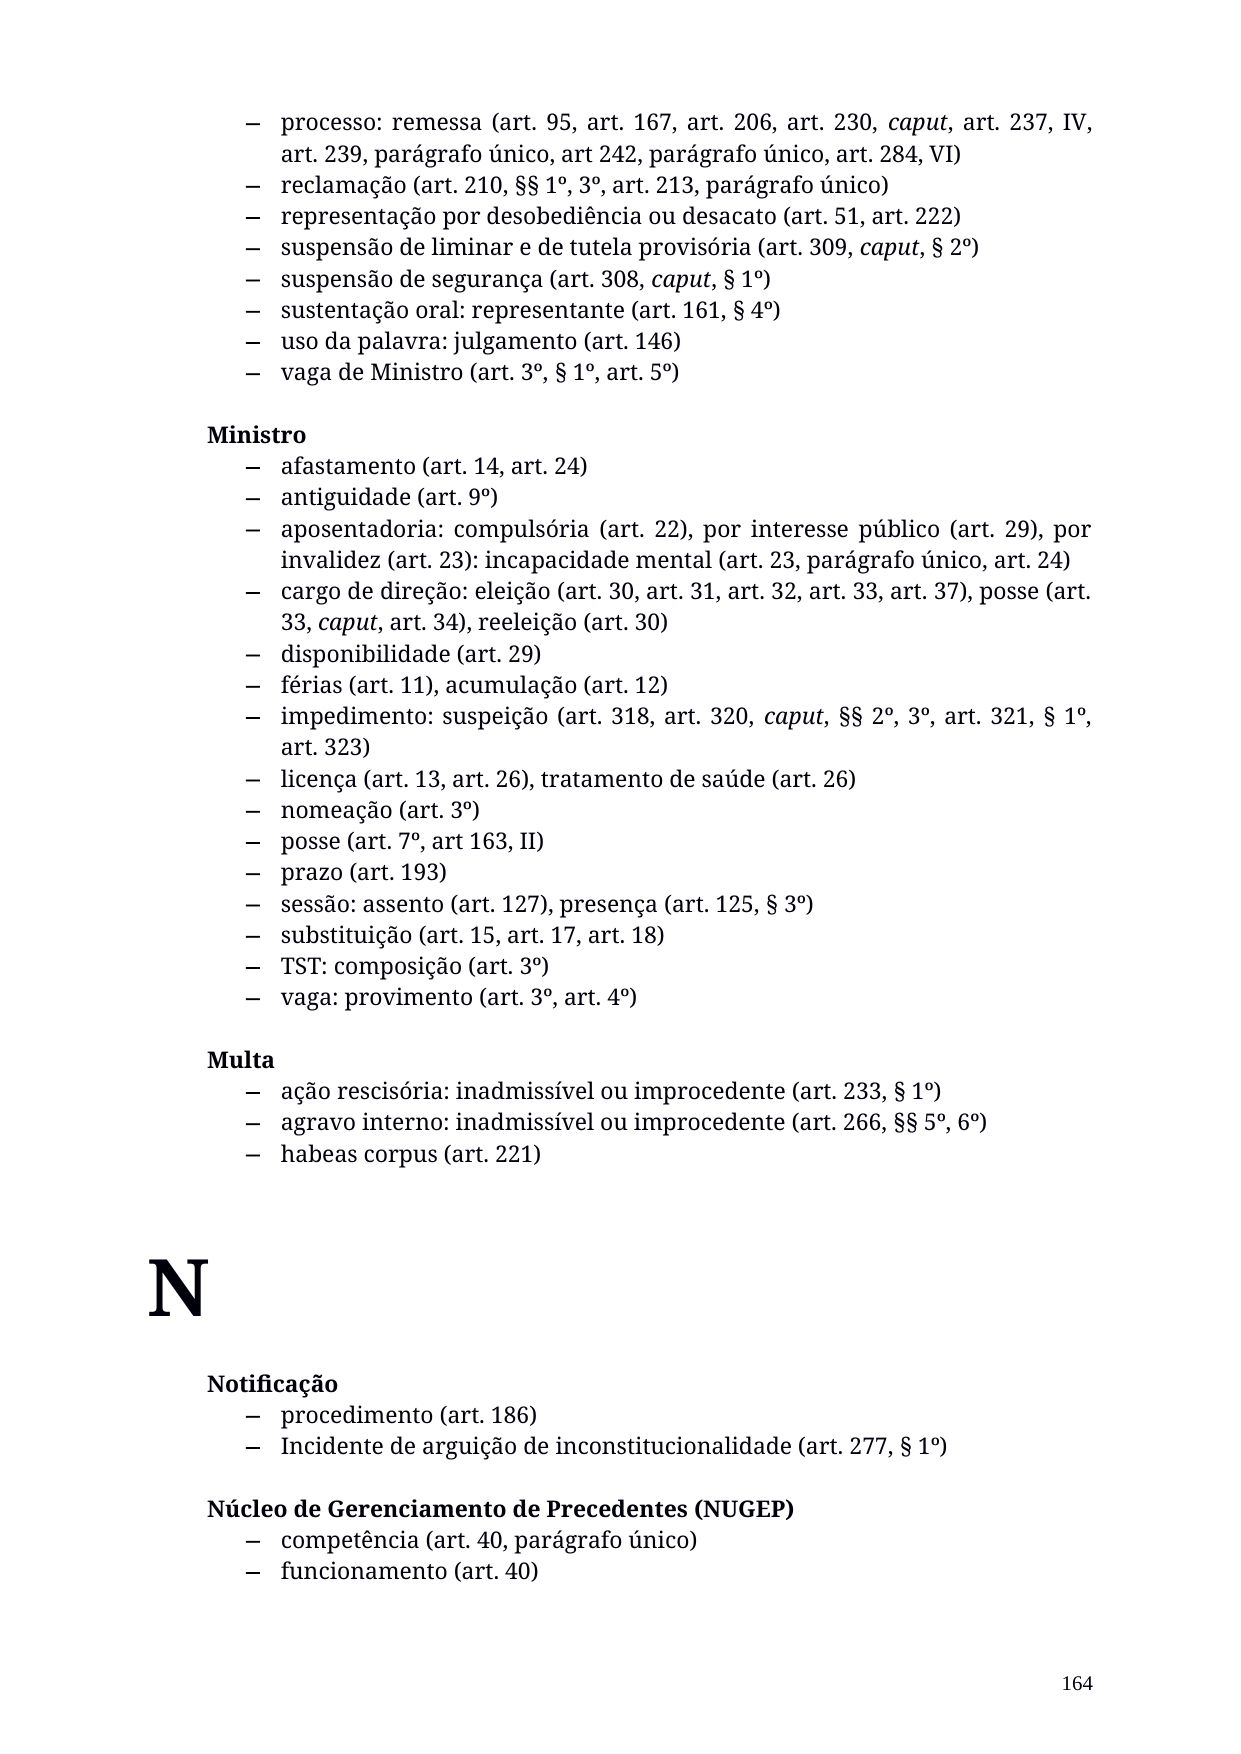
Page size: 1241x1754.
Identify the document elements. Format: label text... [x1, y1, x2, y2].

list reclamação (art. 210, §§ 1º, 3º, art. 213, parágrafo único) [243, 169, 1092, 200]
text Multa [148, 1044, 1092, 1075]
list férias (art. 11), acumulação (art. 12) [243, 669, 1092, 700]
list licença (art. 13, art. 26), tratamento de saúde (art. 26) [243, 763, 1092, 794]
list vaga: provimento (art. 3º, art. 4º) [243, 981, 1092, 1013]
list afastamento (art. 14, art. 24) [243, 450, 1092, 481]
list sessão: assento (art. 127), presença (art. 125, § 3º) [243, 888, 1092, 919]
list nomeação (art. 3º) [243, 794, 1092, 825]
list TST: composição (art. 3º) [243, 950, 1092, 981]
list substituição (art. 15, art. 17, art. 18) [243, 919, 1092, 950]
list cargo de direção: eleição (art. 30, art. 31, art. 32, art. 33, art. 37), posse (art. 33, caput, art. 34), reeleição (art. 30) [243, 575, 1092, 638]
list sustentação oral: representante (art. 161, § 4º) [243, 294, 1092, 325]
list posse (art. 7º, art 163, II) [243, 825, 1092, 856]
list aposentadoria: compulsória (art. 22), por interesse público (art. 29), por invalidez (art. 23): incapacidade mental (art. 23, parágrafo único, art. 24) [243, 513, 1092, 575]
list vaga de Ministro (art. 3º, § 1º, art. 5º) [243, 356, 1092, 388]
list Incidente de arguição de inconstitucionalidade (art. 277, § 1º) [243, 1430, 1092, 1461]
list suspensão de liminar e de tutela provisória (art. 309, caput, § 2º) [243, 231, 1092, 263]
list processo: remessa (art. 95, art. 167, art. 206, art. 230, caput, art. 237, IV, art. 239, parágrafo único, art 242, parágrafo único, art. 284, VI) [243, 106, 1092, 169]
list competência (art. 40, parágrafo único) [243, 1524, 1092, 1555]
list representação por desobediência ou desacato (art. 51, art. 222) [243, 200, 1092, 231]
list procedimento (art. 186) [243, 1399, 1092, 1430]
list impedimento: suspeição (art. 318, art. 320, caput, §§ 2º, 3º, art. 321, § 1º, art. 323) [243, 700, 1092, 763]
text N [148, 1231, 1092, 1339]
list antiguidade (art. 9º) [243, 481, 1092, 513]
text Notificação [148, 1368, 1092, 1399]
list funcionamento (art. 40) [243, 1555, 1092, 1586]
list agravo interno: inadmissível ou improcedente (art. 266, §§ 5º, 6º) [243, 1106, 1092, 1138]
list habeas corpus (art. 221) [243, 1138, 1092, 1169]
list prazo (art. 193) [243, 856, 1092, 888]
list suspensão de segurança (art. 308, caput, § 1º) [243, 263, 1092, 294]
list disponibilidade (art. 29) [243, 638, 1092, 669]
list uso da palavra: julgamento (art. 146) [243, 325, 1092, 356]
list ação rescisória: inadmissível ou improcedente (art. 233, § 1º) [243, 1075, 1092, 1106]
text Núcleo de Gerenciamento de Precedentes (NUGEP) [148, 1493, 1092, 1524]
text Ministro [148, 419, 1092, 450]
